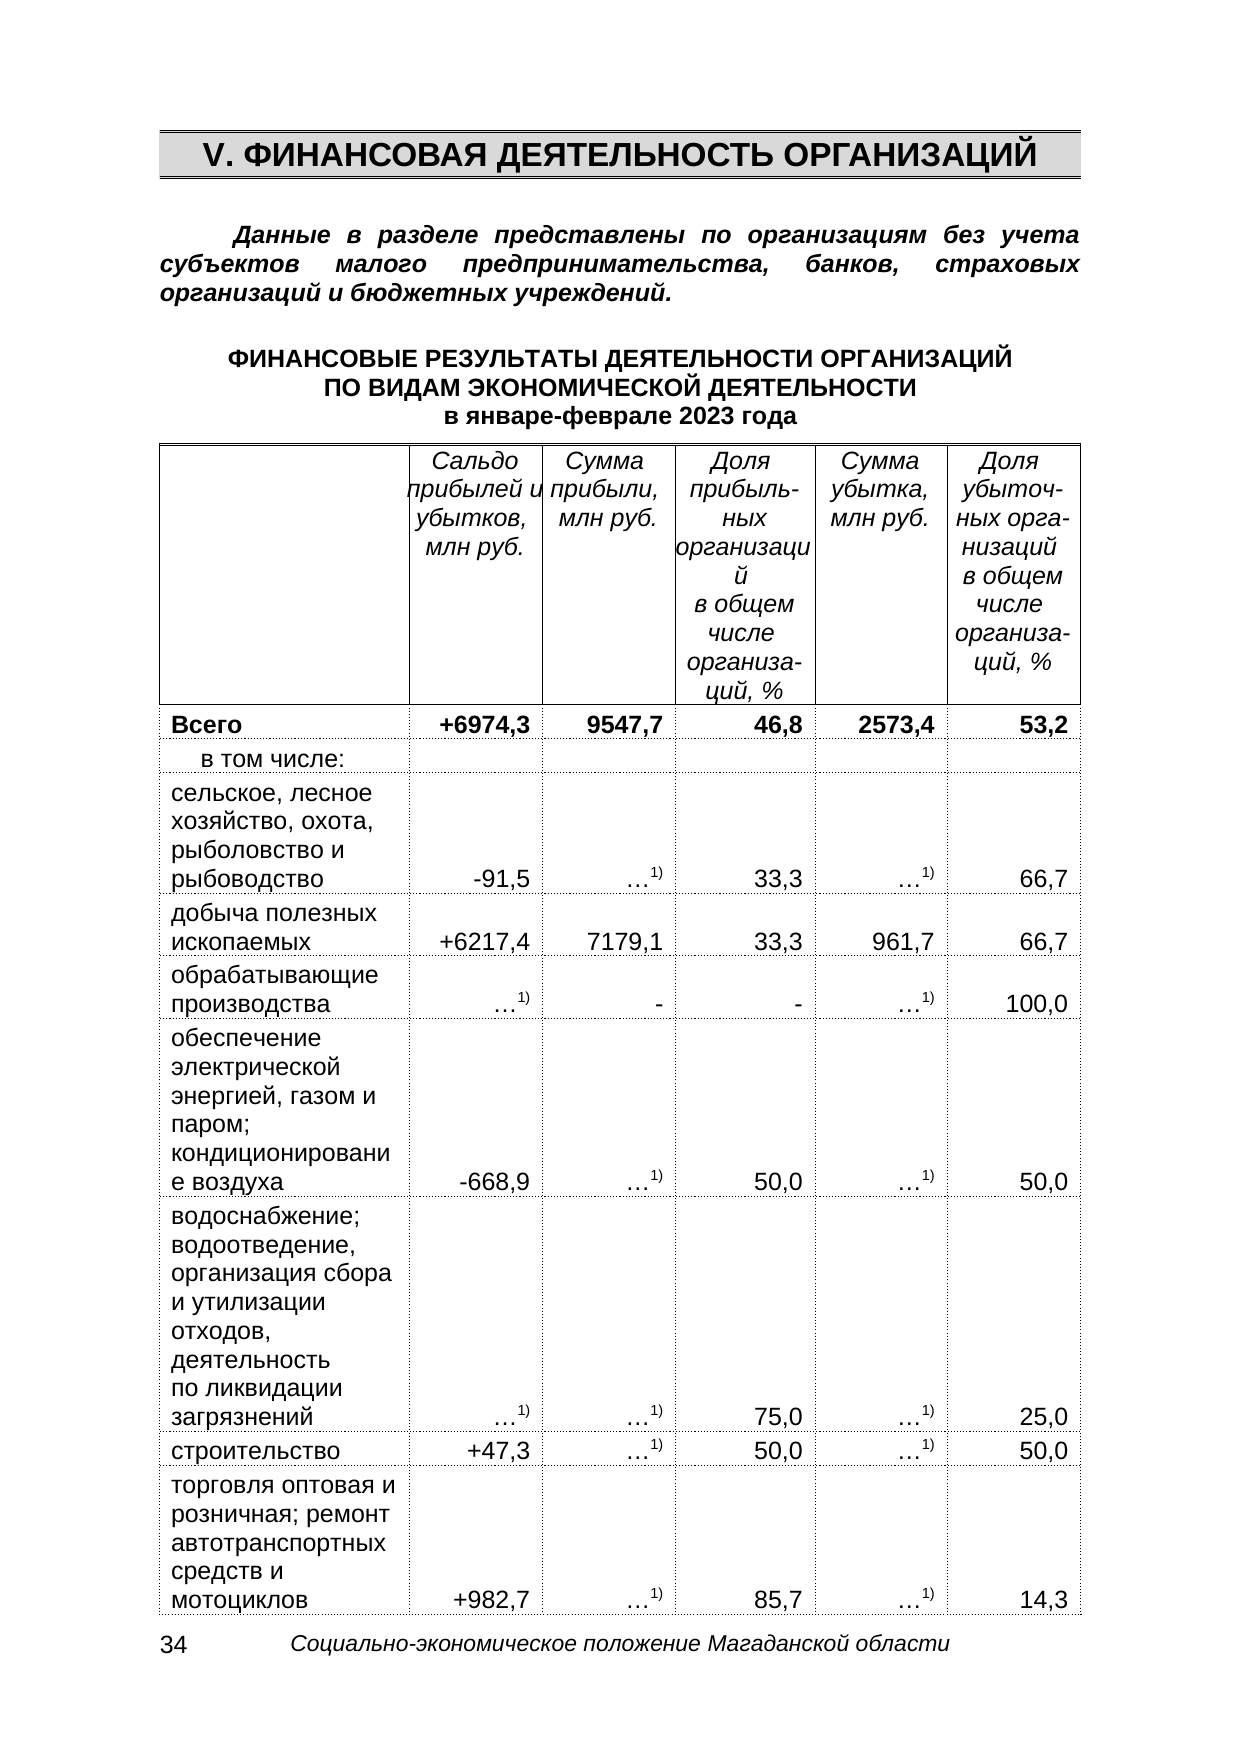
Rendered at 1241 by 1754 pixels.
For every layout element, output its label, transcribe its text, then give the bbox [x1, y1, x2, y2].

table_cell - [676, 955, 815, 1018]
table_cell 46,8 [676, 705, 815, 738]
table_cell обрабатывающие производства [160, 955, 409, 1018]
table_cell 33,3 [676, 893, 815, 955]
table_cell 33,3 [676, 772, 815, 892]
table_header Доля убыточ- ных орга-низаций в общем числе организа-ций, % [948, 446, 1080, 704]
table_cell 100,0 [947, 955, 1081, 1018]
table_cell +6217,4 [410, 893, 543, 955]
text ФИНАНСОВЫЕ РЕЗУЛЬТАТЫ ДЕЯТЕЛЬНОСТИ ОРГАНИЗАЦИЙ ПО ВИДАМ ЭКОНОМИЧЕСКОЙ ДЕЯТЕЛЬНОСТИ в январе-феврале 2023 года [159, 344, 1081, 430]
table_cell …1) [815, 1018, 947, 1196]
table_cell -668,9 [410, 1018, 543, 1196]
table_cell 9547,7 [543, 705, 676, 738]
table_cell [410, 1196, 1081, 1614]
table_cell [815, 738, 947, 772]
table_cell 7179,1 [543, 893, 676, 955]
table_cell …1) [410, 955, 543, 1018]
table_cell [947, 738, 1081, 772]
table_header [160, 446, 409, 704]
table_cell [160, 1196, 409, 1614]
text Данные в разделе представлены по организациям без учета субъектов малого предпринимательства, банков, страховых организаций и бюджетных учреждений. [159, 220, 1081, 306]
table_cell сельское, лесное хозяйство, охота, рыболовство и рыбоводство [160, 772, 409, 892]
table_cell 2573,4 [815, 705, 947, 738]
table_cell …1) [815, 955, 947, 1018]
table_cell 961,7 [815, 893, 947, 955]
table_cell -91,5 [410, 772, 543, 892]
table_cell [410, 738, 543, 772]
table_cell …1) [543, 1018, 676, 1196]
table_cell …1) [815, 772, 947, 892]
table_cell 66,7 [947, 772, 1081, 892]
table_cell Всего [160, 705, 409, 738]
table_cell добыча полезных ископаемых [160, 893, 409, 955]
table_cell обеспечение электрической энергией, газом и паром; кондиционирование воздуха [160, 1018, 409, 1196]
table_header Сальдо прибылей и убытков, млн руб. [410, 446, 542, 704]
table_header Доля прибыль-ных организаций в общем числе организа-ций, % [676, 446, 815, 704]
table_header Сумма убытка, млн руб. [816, 446, 947, 704]
table_cell [676, 738, 815, 772]
table_cell 53,2 [947, 705, 1081, 738]
table_cell 50,0 [676, 1018, 815, 1196]
table_cell [543, 738, 676, 772]
table_cell 50,0 [947, 1018, 1081, 1196]
subtitle V. ФИНАНСОВАЯ ДЕЯТЕЛЬНОСТЬ ОРГАНИЗАЦИЙ [159, 133, 1081, 179]
table_cell …1) [543, 772, 676, 892]
table_cell - [543, 955, 676, 1018]
table_cell в том числе: [160, 738, 409, 772]
table_cell +6974,3 [410, 705, 543, 738]
table_cell 66,7 [947, 893, 1081, 955]
table_header Сумма прибыли, млн руб. [543, 446, 675, 704]
